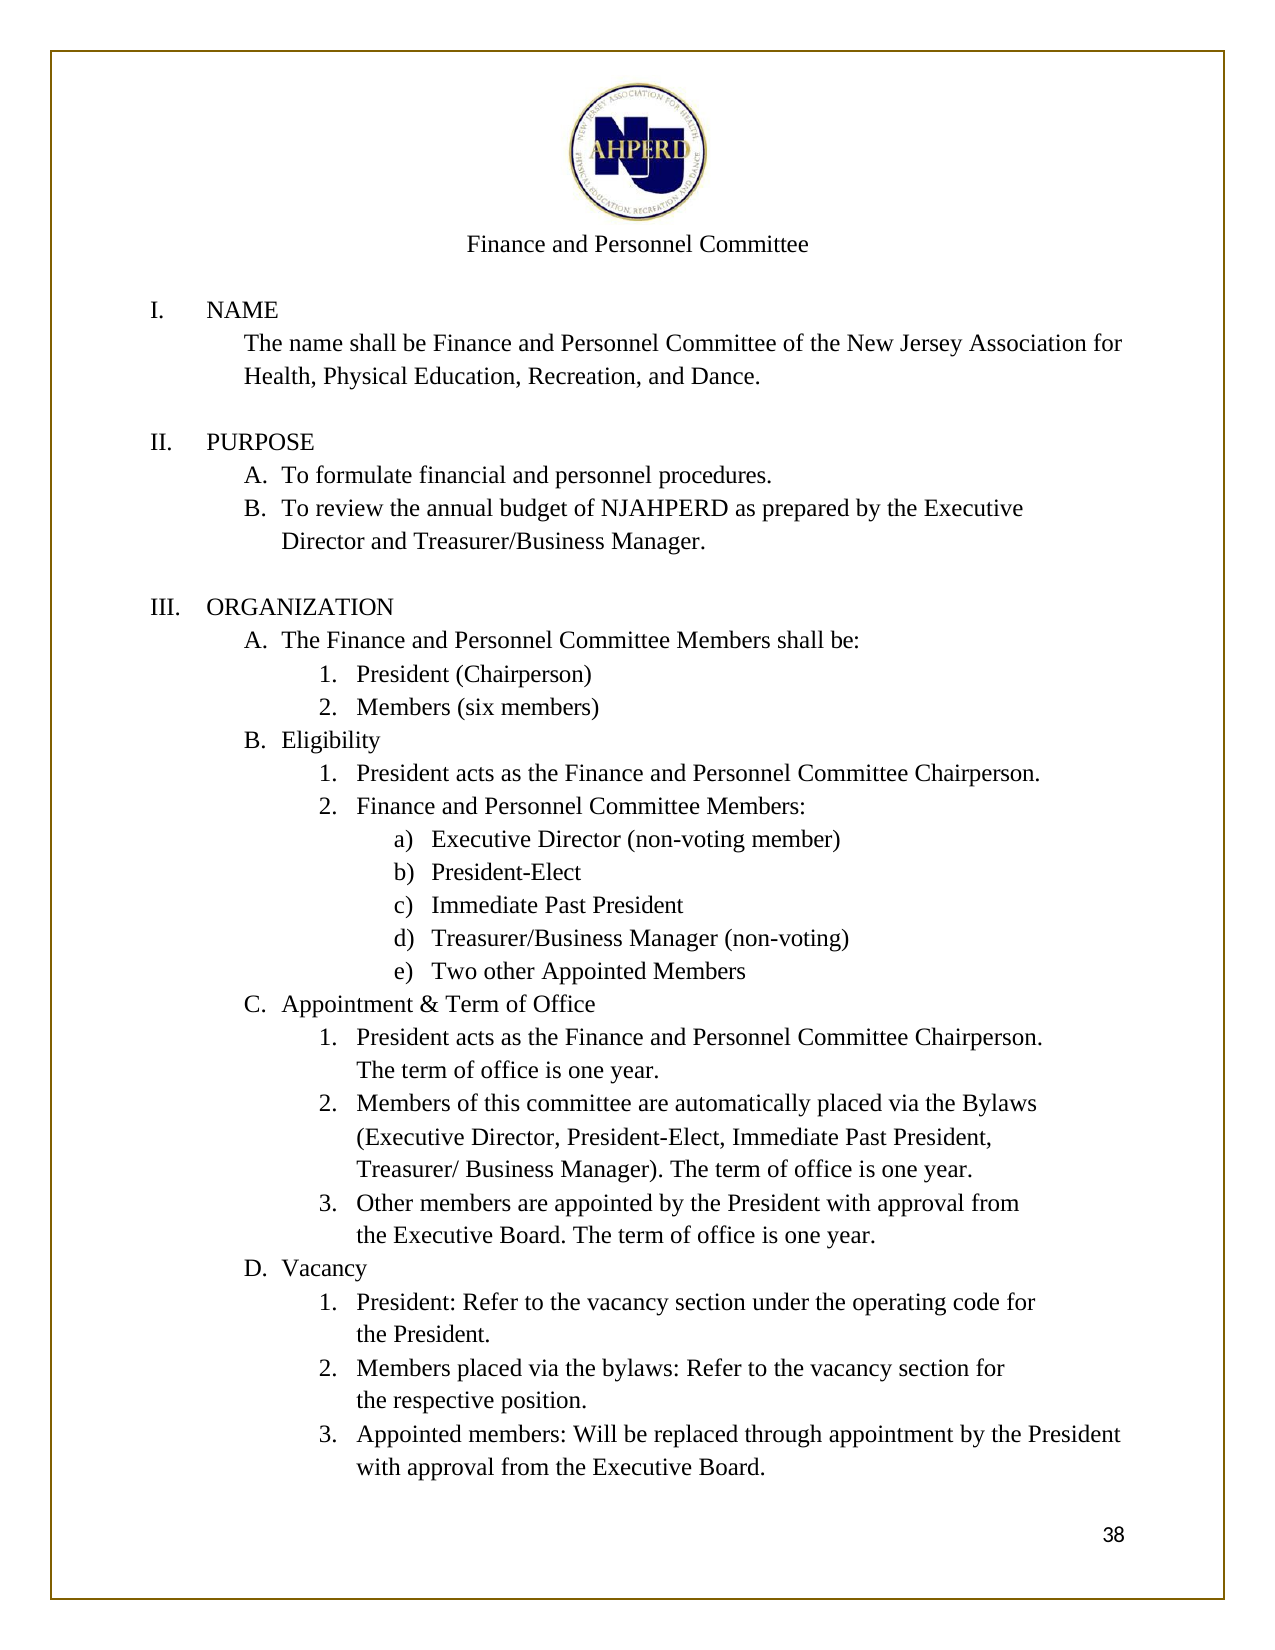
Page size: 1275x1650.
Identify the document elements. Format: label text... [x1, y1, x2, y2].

list Executive Director (non-voting member) [394, 824, 1137, 853]
subtitle PURPOSE [150, 427, 1137, 456]
list President (Chairperson) [319, 659, 1137, 687]
list Members (six members) [319, 692, 1137, 720]
list President-Elect [394, 857, 1137, 886]
list To formulate financial and personnel procedures. [244, 460, 1137, 489]
list Members placed via the bylaws: Refer to the vacancy section for the respective position. [319, 1353, 1041, 1414]
text Finance and Personnel Committee [243, 229, 1032, 258]
list The Finance and Personnel Committee Members shall be: [244, 626, 1137, 654]
list President acts as the Finance and Personnel Committee Chairperson. The term of office is one year. [319, 1022, 1088, 1084]
subtitle ORGANIZATION [150, 592, 1137, 621]
list Finance and Personnel Committee Members: [319, 791, 1137, 820]
list Vacancy [244, 1254, 1137, 1282]
list Appointment & Term of Office [244, 989, 1137, 1018]
list Two other Appointed Members [394, 956, 1137, 985]
subtitle NAME [150, 295, 1137, 324]
list Immediate Past President [394, 890, 1137, 919]
list To review the annual budget of NJAHPERD as prepared by the Executive Director and Treasurer/Business Manager. [244, 493, 1113, 555]
list Appointed members: Will be replaced through appointment by the President with approval from the Executive Board. [319, 1419, 1121, 1480]
list Members of this committee are automatically placed via the Bylaws (Executive Director, President-Elect, Immediate Past President, Treasurer/ Business Manager). The term of office is one year. [319, 1088, 1101, 1183]
list Eligibility [244, 725, 1137, 753]
text The name shall be Finance and Personnel Committee of the New Jersey Association for Health, Physical Education, Recreation, and Dance. [244, 328, 1137, 390]
list Other members are appointed by the President with approval from the Executive Board. The term of office is one year. [319, 1188, 1056, 1249]
list President acts as the Finance and Personnel Committee Chairperson. [319, 758, 1137, 787]
list President: Refer to the vacancy section under the operating code for the President. [319, 1287, 1072, 1348]
picture [560, 75, 711, 225]
list Treasurer/Business Manager (non-voting) [394, 923, 1137, 952]
